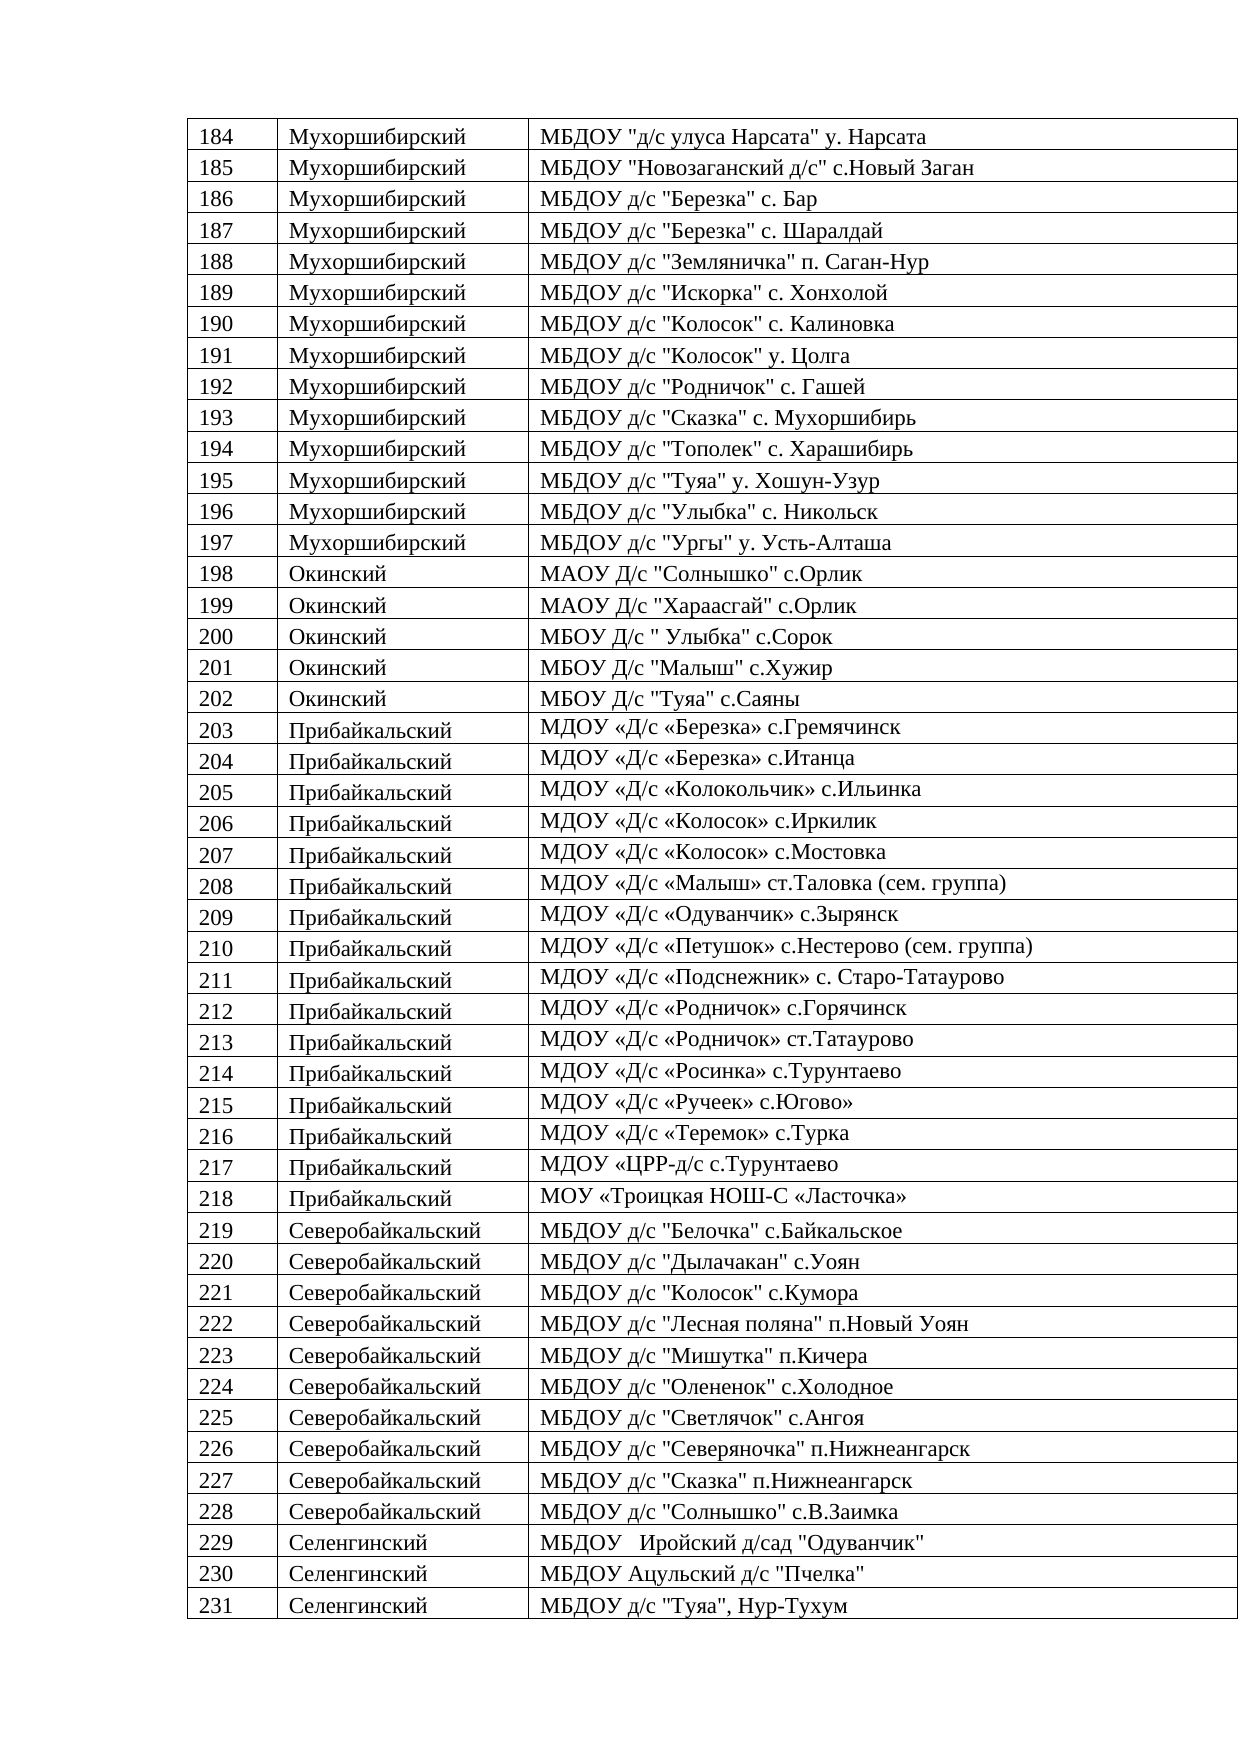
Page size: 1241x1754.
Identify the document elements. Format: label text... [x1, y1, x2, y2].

table_cell Северобайкальский [278, 1338, 528, 1368]
table_cell 199 [188, 588, 277, 618]
table_cell МБДОУ д/с "Колосок" с. Калиновка [529, 307, 1237, 337]
table_cell 231 [188, 1588, 277, 1618]
table_cell Прибайкальский [278, 744, 528, 774]
table_cell 208 [188, 869, 277, 899]
table_cell Прибайкальский [278, 838, 528, 868]
table_cell 211 [188, 963, 277, 993]
table_cell Мухоршибирский [278, 400, 528, 431]
table_cell Прибайкальский [278, 963, 528, 993]
table_cell 209 [188, 900, 277, 931]
table_cell 193 [188, 400, 277, 431]
table_cell 186 [188, 182, 277, 212]
table_cell 223 [188, 1338, 277, 1368]
table_cell МБДОУ д/с "Сказка" п.Нижнеангарск [529, 1463, 1237, 1493]
table_cell МДОУ «ЦРР-д/с с.Турунтаево [529, 1150, 1237, 1181]
table_cell Прибайкальский [278, 1088, 528, 1118]
table_cell 225 [188, 1400, 277, 1431]
table_cell Прибайкальский [278, 775, 528, 806]
table_cell МБДОУ д/с "Березка" с. Шаралдай [529, 213, 1237, 243]
table_cell 222 [188, 1307, 277, 1337]
table_cell МБОУ Д/с "Туяа" с.Саяны [529, 682, 1237, 712]
table_cell 197 [188, 525, 277, 556]
table_cell Мухоршибирский [278, 275, 528, 306]
table_cell 203 [188, 713, 277, 743]
table_cell МАОУ Д/с "Хараасгай" с.Орлик [529, 588, 1237, 618]
table_cell Северобайкальский [278, 1400, 528, 1431]
table_cell МОУ «Троицкая НОШ-С «Ласточка» [529, 1182, 1237, 1212]
table_cell МБДОУ "д/с улуса Нарсата" у. Нарсата [529, 119, 1237, 149]
table_cell Окинский [278, 682, 528, 712]
table_cell Окинский [278, 650, 528, 681]
table_cell 194 [188, 432, 277, 462]
table_cell 224 [188, 1369, 277, 1399]
table_cell МБДОУ д/с "Колосок" у. Цолга [529, 338, 1237, 368]
table_cell Селенгинский [278, 1557, 528, 1587]
table_cell МБДОУ д/с "Дылачакан" с.Уоян [529, 1244, 1237, 1274]
table_cell Прибайкальский [278, 994, 528, 1024]
table_cell МБДОУ д/с "Светлячок" с.Ангоя [529, 1400, 1237, 1431]
table_cell Селенгинский [278, 1588, 528, 1618]
table_cell 191 [188, 338, 277, 368]
table_cell Мухоршибирский [278, 182, 528, 212]
table_cell 212 [188, 994, 277, 1024]
table_cell Мухоршибирский [278, 244, 528, 274]
table_cell МБДОУ д/с "Тополек" с. Харашибирь [529, 432, 1237, 462]
table_cell МДОУ «Д/с «Родничок» с.Горячинск [529, 994, 1237, 1024]
table_cell Северобайкальский [278, 1213, 528, 1243]
table_cell 215 [188, 1088, 277, 1118]
table_cell Окинский [278, 557, 528, 587]
table_cell 196 [188, 494, 277, 524]
table_cell МБДОУ Ацульский д/с "Пчелка" [529, 1557, 1237, 1587]
table_cell 190 [188, 307, 277, 337]
table_cell 202 [188, 682, 277, 712]
table_cell Прибайкальский [278, 713, 528, 743]
table_cell МДОУ «Д/с «Малыш» ст.Таловка (сем. группа) [529, 869, 1237, 899]
table_cell 205 [188, 775, 277, 806]
table_cell 188 [188, 244, 277, 274]
table_cell МБДОУ д/с "Мишутка" п.Кичера [529, 1338, 1237, 1368]
table_cell 214 [188, 1057, 277, 1087]
table_cell Селенгинский [278, 1525, 528, 1556]
table_cell Мухоршибирский [278, 338, 528, 368]
table_cell Мухоршибирский [278, 150, 528, 181]
table_cell 227 [188, 1463, 277, 1493]
table_cell 213 [188, 1025, 277, 1056]
table_cell 192 [188, 369, 277, 399]
table_cell 221 [188, 1275, 277, 1306]
table_cell 195 [188, 463, 277, 493]
table_cell Прибайкальский [278, 807, 528, 837]
table_cell МДОУ «Д/с «Колосок» с.Иркилик [529, 807, 1237, 837]
table_cell МБДОУ д/с "Северяночка" п.Нижнеангарск [529, 1432, 1237, 1462]
table_cell МДОУ «Д/с «Теремок» с.Турка [529, 1119, 1237, 1149]
table_cell МБДОУ д/с "Олененок" с.Холодное [529, 1369, 1237, 1399]
table_cell МБДОУ д/с "Белочка" с.Байкальское [529, 1213, 1237, 1243]
table_cell Северобайкальский [278, 1369, 528, 1399]
table_cell МБДОУ д/с "Улыбка" с. Никольск [529, 494, 1237, 524]
table_cell Мухоршибирский [278, 494, 528, 524]
table_cell 185 [188, 150, 277, 181]
table_cell Северобайкальский [278, 1307, 528, 1337]
table_cell Мухоршибирский [278, 463, 528, 493]
table_cell 200 [188, 619, 277, 649]
table_cell 184 [188, 119, 277, 149]
table_cell МДОУ «Д/с «Одуванчик» с.Зырянск [529, 900, 1237, 931]
table_cell МБДОУ д/с "Березка" с. Бар [529, 182, 1237, 212]
table_cell 218 [188, 1182, 277, 1212]
table_cell МДОУ «Д/с «Ручеек» с.Югово» [529, 1088, 1237, 1118]
table_cell МДОУ «Д/с «Подснежник» с. Старо-Татаурово [529, 963, 1237, 993]
table_cell МБДОУ д/с "Солнышко" с.В.Заимка [529, 1494, 1237, 1524]
table_cell МБОУ Д/с "Малыш" с.Хужир [529, 650, 1237, 681]
table_cell Мухоршибирский [278, 525, 528, 556]
table_cell МДОУ «Д/с «Петушок» с.Нестерово (сем. группа) [529, 932, 1237, 962]
table_cell 219 [188, 1213, 277, 1243]
table_cell Прибайкальский [278, 1119, 528, 1149]
table_cell 230 [188, 1557, 277, 1587]
table_cell Мухоршибирский [278, 307, 528, 337]
table_cell МДОУ «Д/с «Колокольчик» с.Ильинка [529, 775, 1237, 806]
table_cell МБДОУ д/с "Искорка" с. Хонхолой [529, 275, 1237, 306]
table_cell Мухоршибирский [278, 369, 528, 399]
table_cell Прибайкальский [278, 1150, 528, 1181]
table_cell МБДОУ д/с "Ургы" у. Усть-Алташа [529, 525, 1237, 556]
table_cell 207 [188, 838, 277, 868]
table_cell Прибайкальский [278, 1057, 528, 1087]
table_cell Северобайкальский [278, 1275, 528, 1306]
table_cell Северобайкальский [278, 1244, 528, 1274]
table_cell 206 [188, 807, 277, 837]
table_cell МДОУ «Д/с «Родничок» ст.Татаурово [529, 1025, 1237, 1056]
table_cell 201 [188, 650, 277, 681]
table_cell Северобайкальский [278, 1494, 528, 1524]
table_cell Прибайкальский [278, 900, 528, 931]
table_cell Северобайкальский [278, 1463, 528, 1493]
table_cell Окинский [278, 588, 528, 618]
table_cell 210 [188, 932, 277, 962]
table_cell МДОУ «Д/с «Березка» с.Гремячинск [529, 713, 1237, 743]
table_cell Прибайкальский [278, 1182, 528, 1212]
table_cell 198 [188, 557, 277, 587]
table_cell 216 [188, 1119, 277, 1149]
table_cell Прибайкальский [278, 1025, 528, 1056]
table_cell МБДОУ д/с "Колосок" с.Кумора [529, 1275, 1237, 1306]
table_cell Мухоршибирский [278, 213, 528, 243]
table_cell МБДОУ Иройский д/сад "Одуванчик" [529, 1525, 1237, 1556]
table_cell 189 [188, 275, 277, 306]
table_cell Прибайкальский [278, 869, 528, 899]
table_cell МБДОУ д/с "Родничок" с. Гашей [529, 369, 1237, 399]
table_cell МБОУ Д/с " Улыбка" с.Сорок [529, 619, 1237, 649]
table_cell 229 [188, 1525, 277, 1556]
table_cell МБДОУ д/с "Туяа" у. Хошун-Узур [529, 463, 1237, 493]
table_cell Окинский [278, 619, 528, 649]
table_cell МБДОУ "Новозаганский д/с" с.Новый Заган [529, 150, 1237, 181]
table_cell МБДОУ д/с "Туяа", Нур-Тухум [529, 1588, 1237, 1618]
table_cell МДОУ «Д/с «Колосок» с.Мостовка [529, 838, 1237, 868]
table_cell 217 [188, 1150, 277, 1181]
table_cell Северобайкальский [278, 1432, 528, 1462]
table_cell 220 [188, 1244, 277, 1274]
table_cell 187 [188, 213, 277, 243]
table_cell Мухоршибирский [278, 119, 528, 149]
table_cell 204 [188, 744, 277, 774]
table_cell МДОУ «Д/с «Росинка» с.Турунтаево [529, 1057, 1237, 1087]
table_cell МБДОУ д/с "Земляничка" п. Саган-Нур [529, 244, 1237, 274]
table_cell МБДОУ д/с "Сказка" с. Мухоршибирь [529, 400, 1237, 431]
table_cell МАОУ Д/с "Солнышко" с.Орлик [529, 557, 1237, 587]
table_cell 226 [188, 1432, 277, 1462]
table_cell Мухоршибирский [278, 432, 528, 462]
table_cell МБДОУ д/с "Лесная поляна" п.Новый Уоян [529, 1307, 1237, 1337]
table_cell 228 [188, 1494, 277, 1524]
table_cell МДОУ «Д/с «Березка» с.Итанца [529, 744, 1237, 774]
table_cell Прибайкальский [278, 932, 528, 962]
